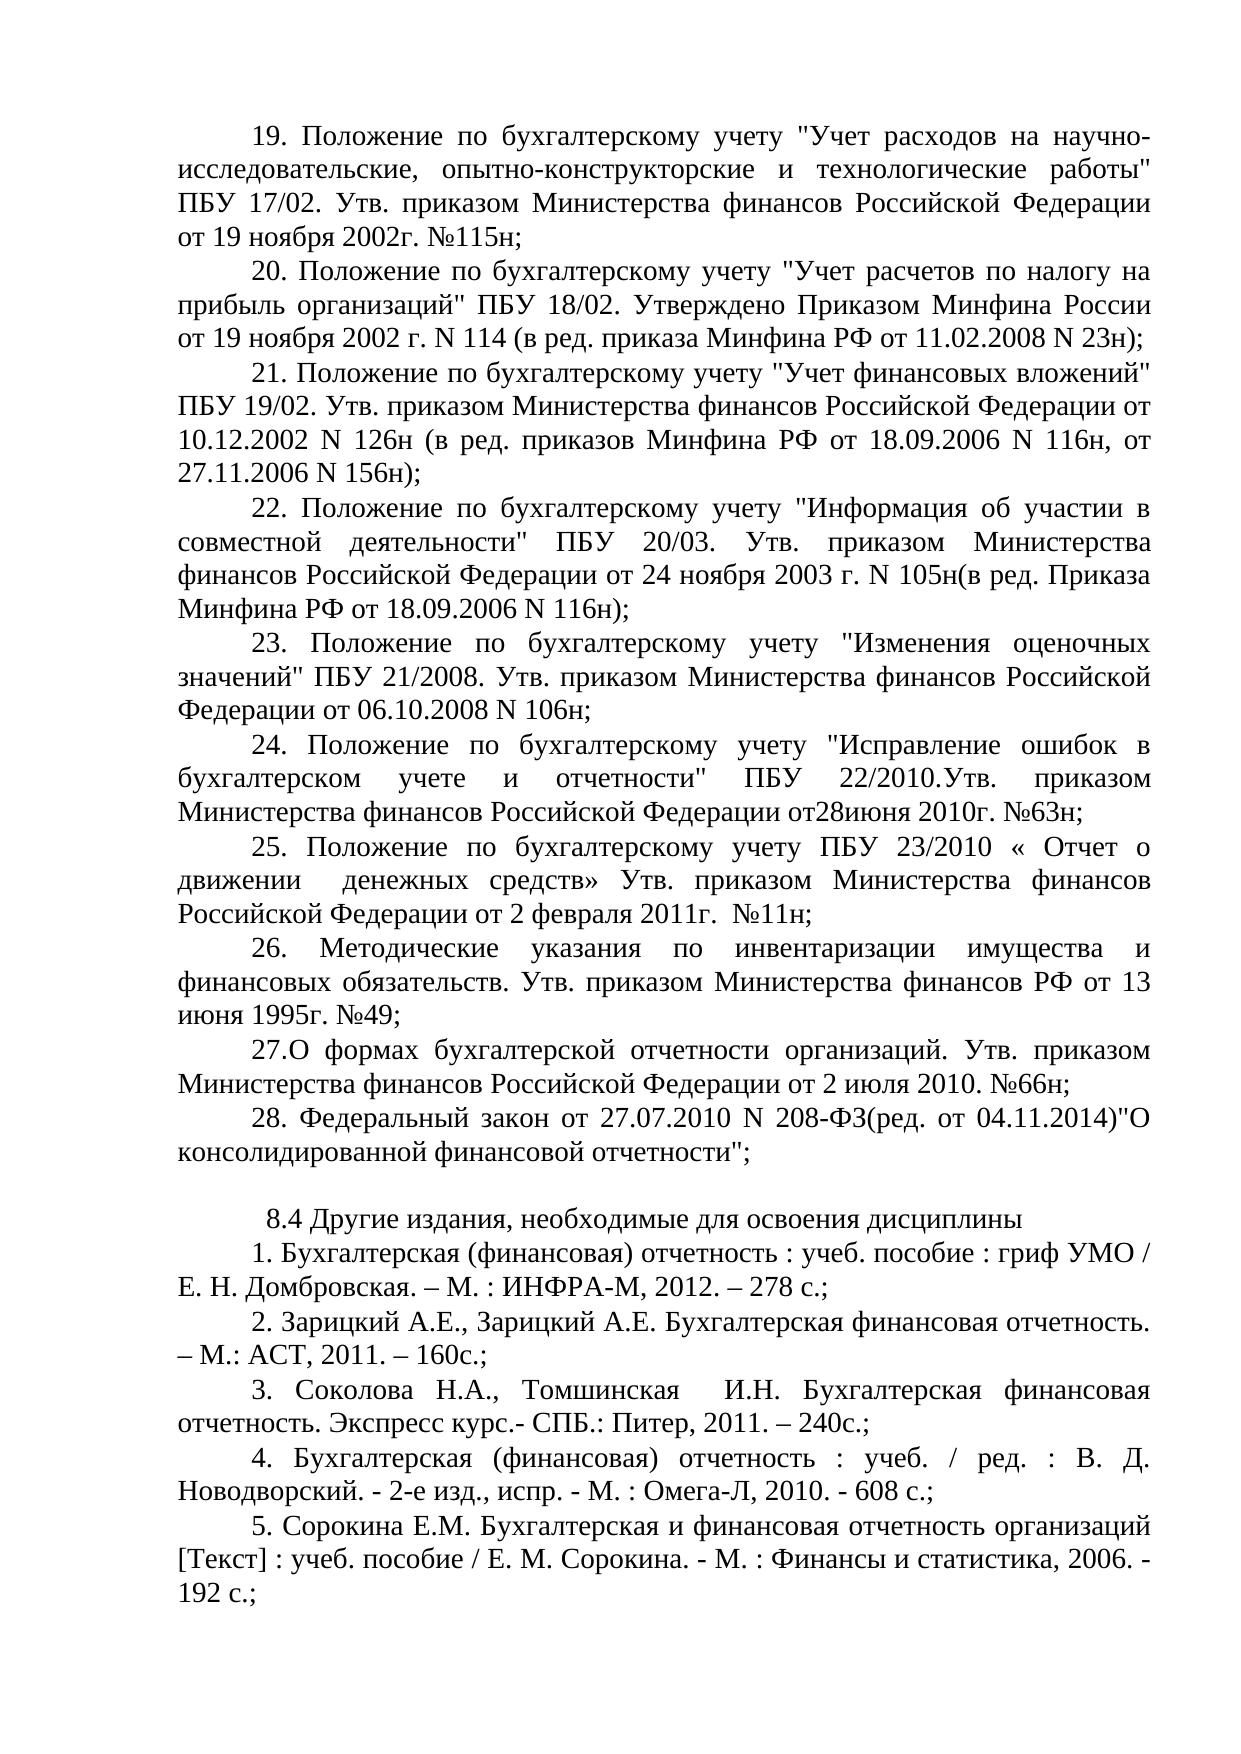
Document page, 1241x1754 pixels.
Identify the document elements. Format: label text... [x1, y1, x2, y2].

text 2. Зарицкий А.Е., Зарицкий А.Е. Бухгалтерская финансовая отчетность. – М.: АСТ, 2011. – 160с.; [177, 1304, 1152, 1371]
text 24. Положение по бухгалтерскому учету "Исправление ошибок в бухгалтерском учете и отчетности" ПБУ 22/2010.Утв. приказом Министерства финансов Российской Федерации от28июня 2010г. №63н; [177, 727, 1152, 828]
text 3. Соколова Н.А., Томшинская И.Н. Бухгалтерская финансовая отчетность. Экспресс курс.- СПБ.: Питер, 2011. – 240с.; [177, 1372, 1152, 1439]
text 20. Положение по бухгалтерскому учету "Учет расчетов по налогу на прибыль организаций" ПБУ 18/02. Утверждено Приказом Минфина России от 19 ноября . N 114 (в ред. приказа Минфина РФ от 11.02.2008 N 23н); [177, 253, 1152, 354]
text 26. Методические указания по инвентаризации имущества и финансовых обязательств. Утв. приказом Министерства финансов РФ от 13 июня 1995г. №49; [177, 930, 1152, 1031]
text 8.4 Другие издания, необходимые для освоения дисциплины [177, 1201, 1152, 1234]
text 23. Положение по бухгалтерскому учету "Изменения оценочных значений" ПБУ 21/2008. Утв. приказом Министерства финансов Российской Федерации от 06.10.2008 N 106н; [177, 625, 1152, 726]
text 27.О формах бухгалтерской отчетности организаций. Утв. приказом Министерства финансов Российской Федерации от 2 июля 2010. №66н; [177, 1032, 1152, 1099]
text 5. Сорокина Е.М. Бухгалтерская и финансовая отчетность организаций [Текст] : учеб. пособие / Е. М. Сорокина. - М. : Финансы и статистика, 2006. - 192 с.; [177, 1508, 1152, 1609]
text 25. Положение по бухгалтерскому учету ПБУ 23/2010 « Отчет о движении денежных средств» Утв. приказом Министерства финансов Российской Федерации от 2 февраля 2011г. №11н; [177, 829, 1152, 929]
text 22. Положение по бухгалтерскому учету "Информация об участии в совместной деятельности" ПБУ 20/03. Утв. приказом Министерства финансов Российской Федерации от 24 ноября . N 105н(в ред. Приказа Минфина РФ от 18.09.2006 N 116н); [177, 490, 1152, 624]
text 19. Положение по бухгалтерскому учету "Учет расходов на научно-исследовательские, опытно-конструкторские и технологические работы" ПБУ 17/02. Утв. приказом Министерства финансов Российской Федерации от 19 ноября 2002г. №115н; [177, 118, 1152, 252]
text 4. Бухгалтерская (финансовая) отчетность : учеб. / ред. : В. Д. Новодворский. - 2-е изд., испр. - М. : Омега-Л, 2010. - 608 с.; [177, 1440, 1152, 1507]
text 21. Положение по бухгалтерскому учету "Учет финансовых вложений" ПБУ 19/02. Утв. приказом Министерства финансов Российской Федерации от 10.12.2002 N 126н (в ред. приказов Минфина РФ от 18.09.2006 N 116н, от 27.11.2006 N 156н); [177, 355, 1152, 489]
text 28. Федеральный закон от 27.07.2010 N 208-ФЗ(ред. от 04.11.2014)"О консолидированной финансовой отчетности"; [177, 1100, 1152, 1167]
text 1. Бухгалтерская (финансовая) отчетность : учеб. пособие : гриф УМО / Е. Н. Домбровская. – М. : ИНФРА-М, 2012. – 278 с.; [177, 1236, 1152, 1303]
